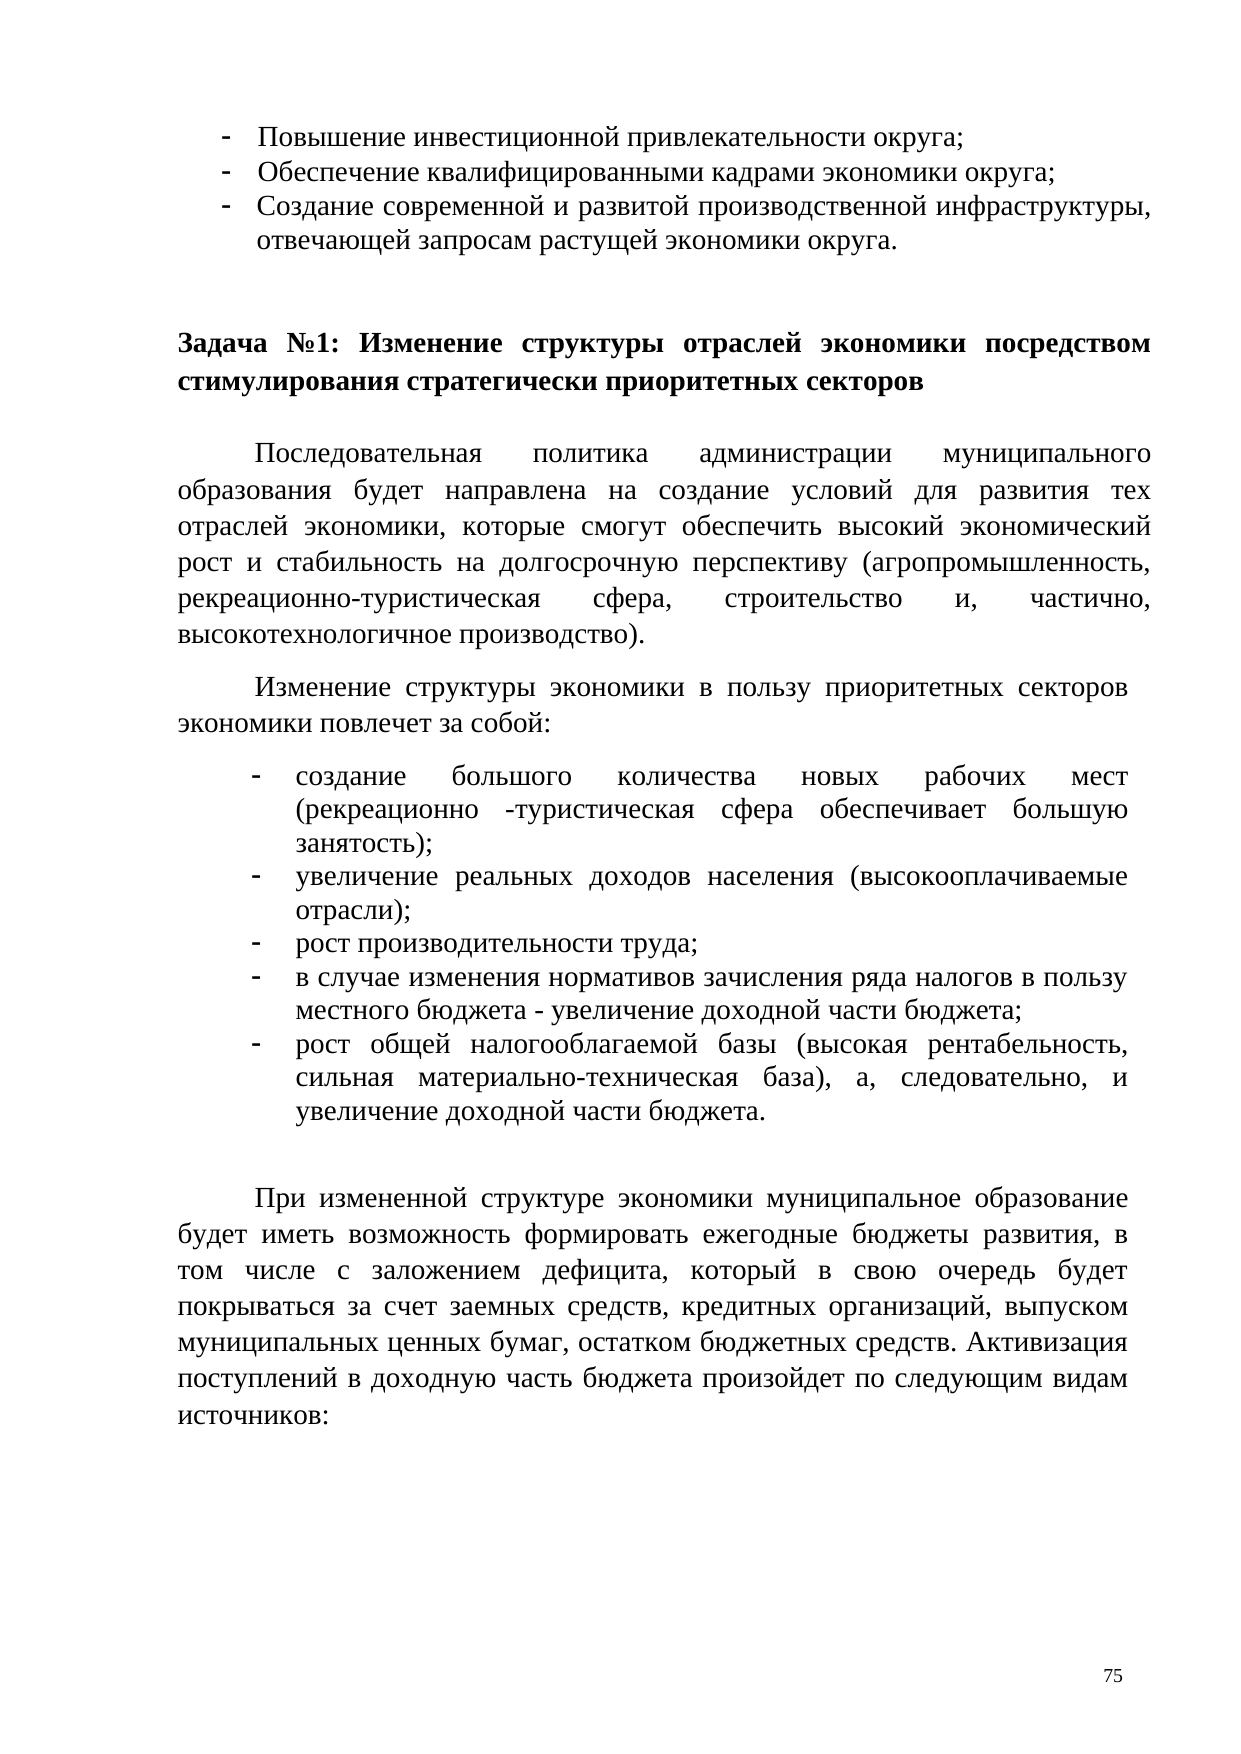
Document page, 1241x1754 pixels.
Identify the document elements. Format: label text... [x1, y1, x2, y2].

list в случае изменения нормативов зачисления ряда налогов в пользу местного бюджета - увеличение доходной части бюджета; [251, 959, 1129, 1026]
list увеличение реальных доходов населения (высокооплачиваемые отрасли); [251, 859, 1129, 926]
text Задача №1: Изменение структуры отраслей экономики посредством стимулирования стратегически приоритетных секторов [177, 322, 1152, 398]
text При измененной структуре экономики муниципальное образование будет иметь возможность формировать ежегодные бюджеты развития, в том числе с заложением дефицита, который в свою очередь будет покрываться за счет заемных средств, кредитных организаций, выпуском муниципальных ценных бумаг, остатком бюджетных средств. Активизация поступлений в доходную часть бюджета произойдет по следующим видам источников: [177, 1180, 1129, 1430]
text Изменение структуры экономики в пользу приоритетных секторов экономики повлечет за собой: [177, 669, 1129, 739]
text Последовательная политика администрации муниципального образования будет направлена на создание условий для развития тех отраслей экономики, которые смогут обеспечить высокий экономический рост и стабильность на долгосрочную перспективу (агропромышленность, рекреационно-туристическая сфера, строительство и, частично, высокотехнологичное производство). [177, 436, 1152, 650]
list рост производительности труда; [251, 926, 1152, 959]
list создание большого количества новых рабочих мест (рекреационно -туристическая сфера обеспечивает большую занятость); [251, 758, 1129, 859]
list рост общей налогооблагаемой базы (высокая рентабельность, сильная материально-техническая база), а, следовательно, и увеличение доходной части бюджета. [251, 1026, 1129, 1127]
list Обеспечение квалифицированными кадрами экономики округа; [221, 153, 1152, 188]
list Создание современной и развитой производственной инфраструктуры, отвечающей запросам растущей экономики округа. [221, 188, 1152, 256]
list Повышение инвестиционной привлекательности округа; [221, 118, 1152, 153]
